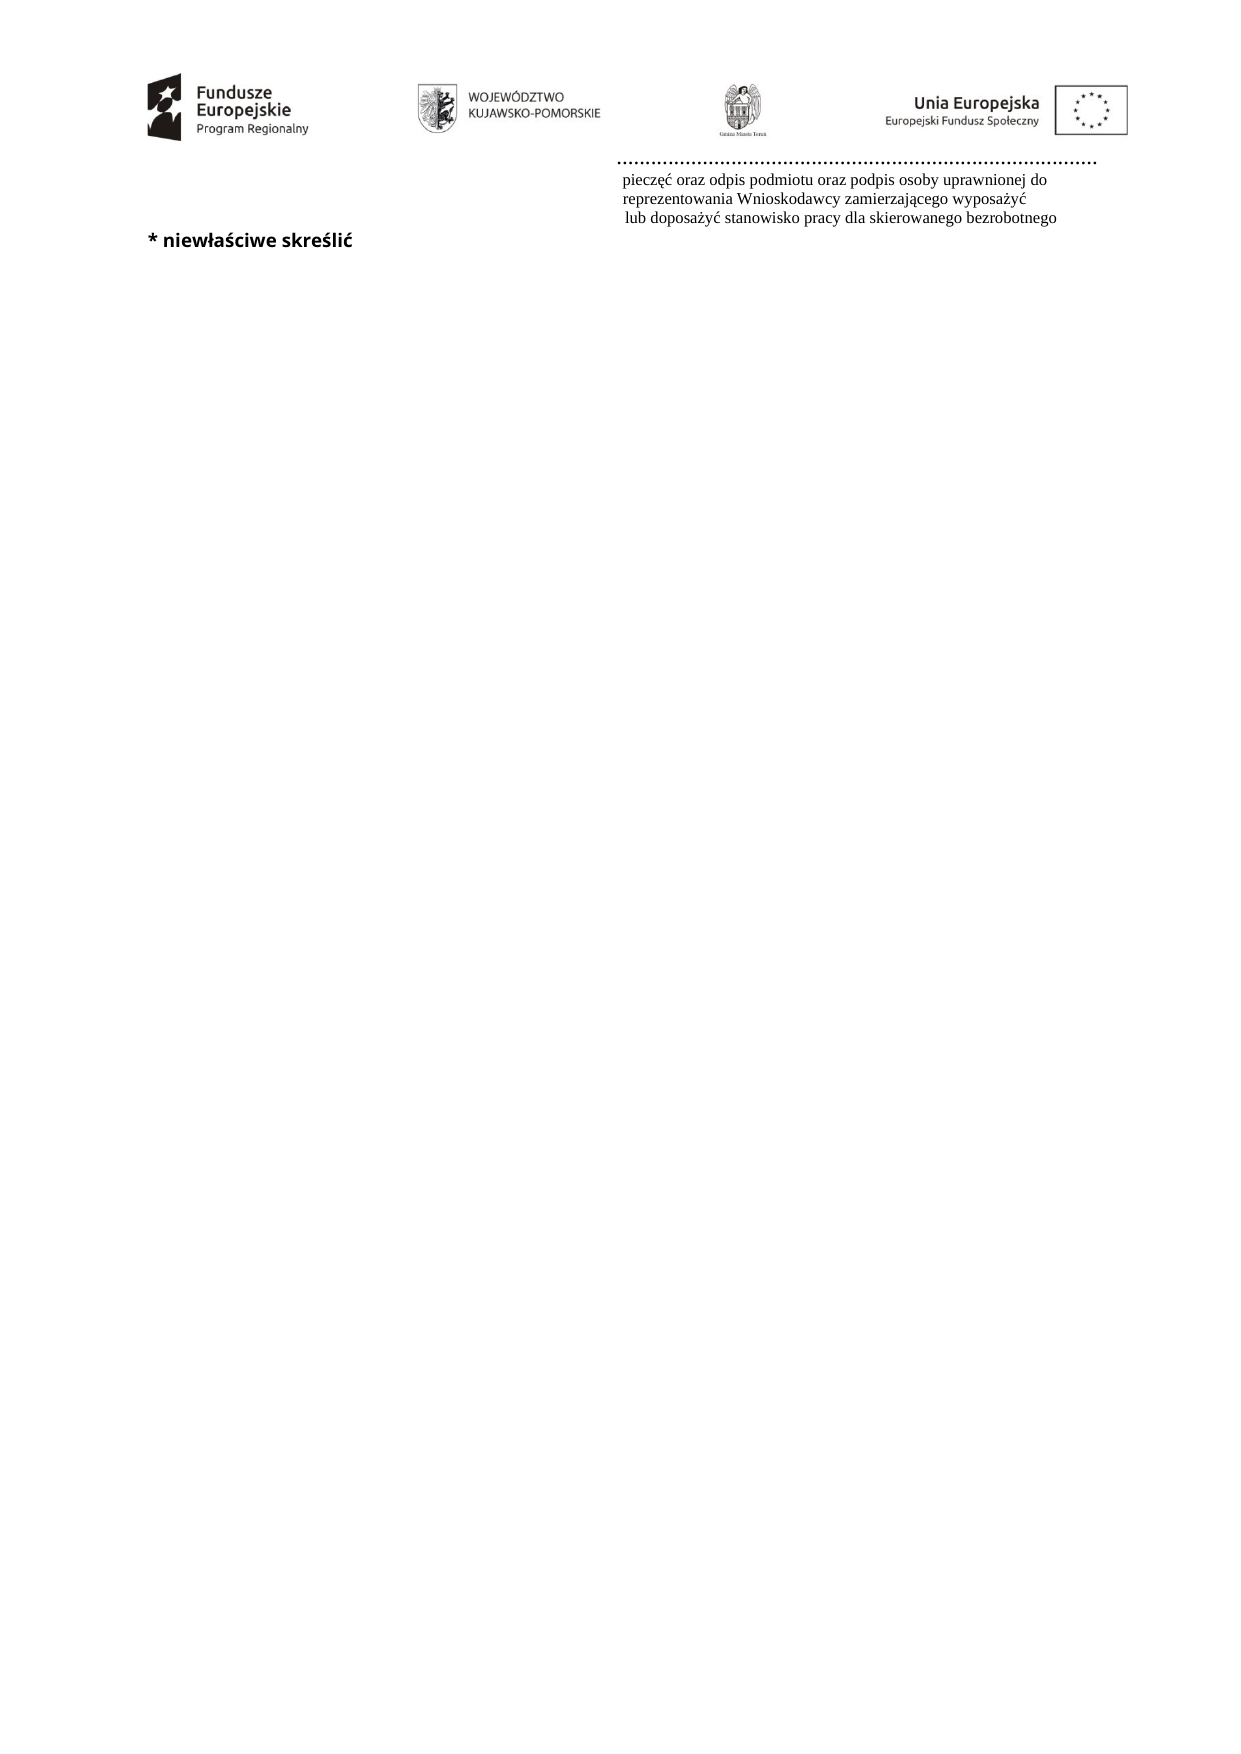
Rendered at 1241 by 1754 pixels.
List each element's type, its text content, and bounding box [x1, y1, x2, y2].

text * niewłaściwe skreślić [148, 227, 1092, 253]
picture [147, 73, 1128, 141]
text lub doposażyć stanowisko pracy dla skierowanego bezrobotnego [148, 208, 1092, 227]
text reprezentowania Wnioskodawcy zamierzającego wyposażyć [148, 189, 1092, 208]
text pieczęć oraz odpis podmiotu oraz podpis osoby uprawnionej do [148, 170, 1092, 189]
